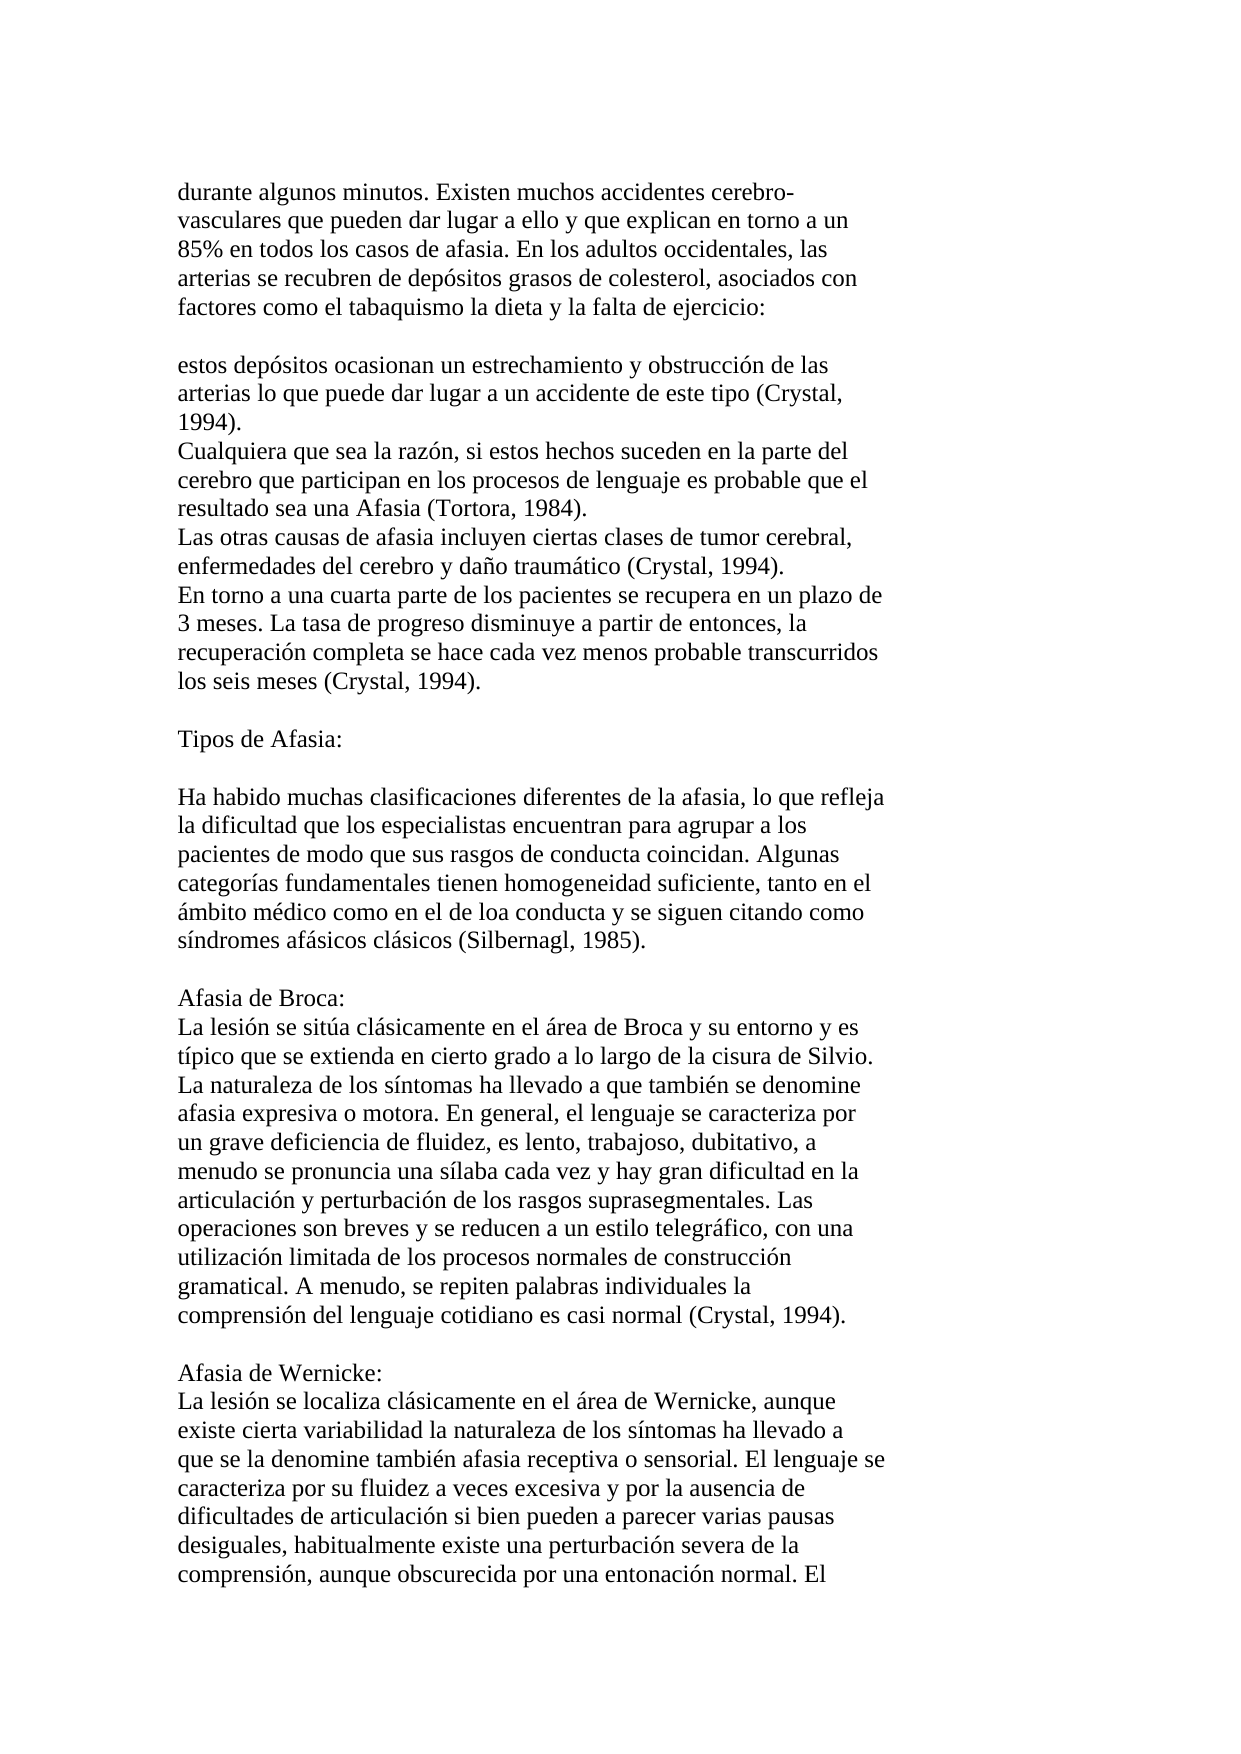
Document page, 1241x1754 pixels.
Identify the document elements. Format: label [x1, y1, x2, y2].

table_header [177, 148, 886, 1588]
